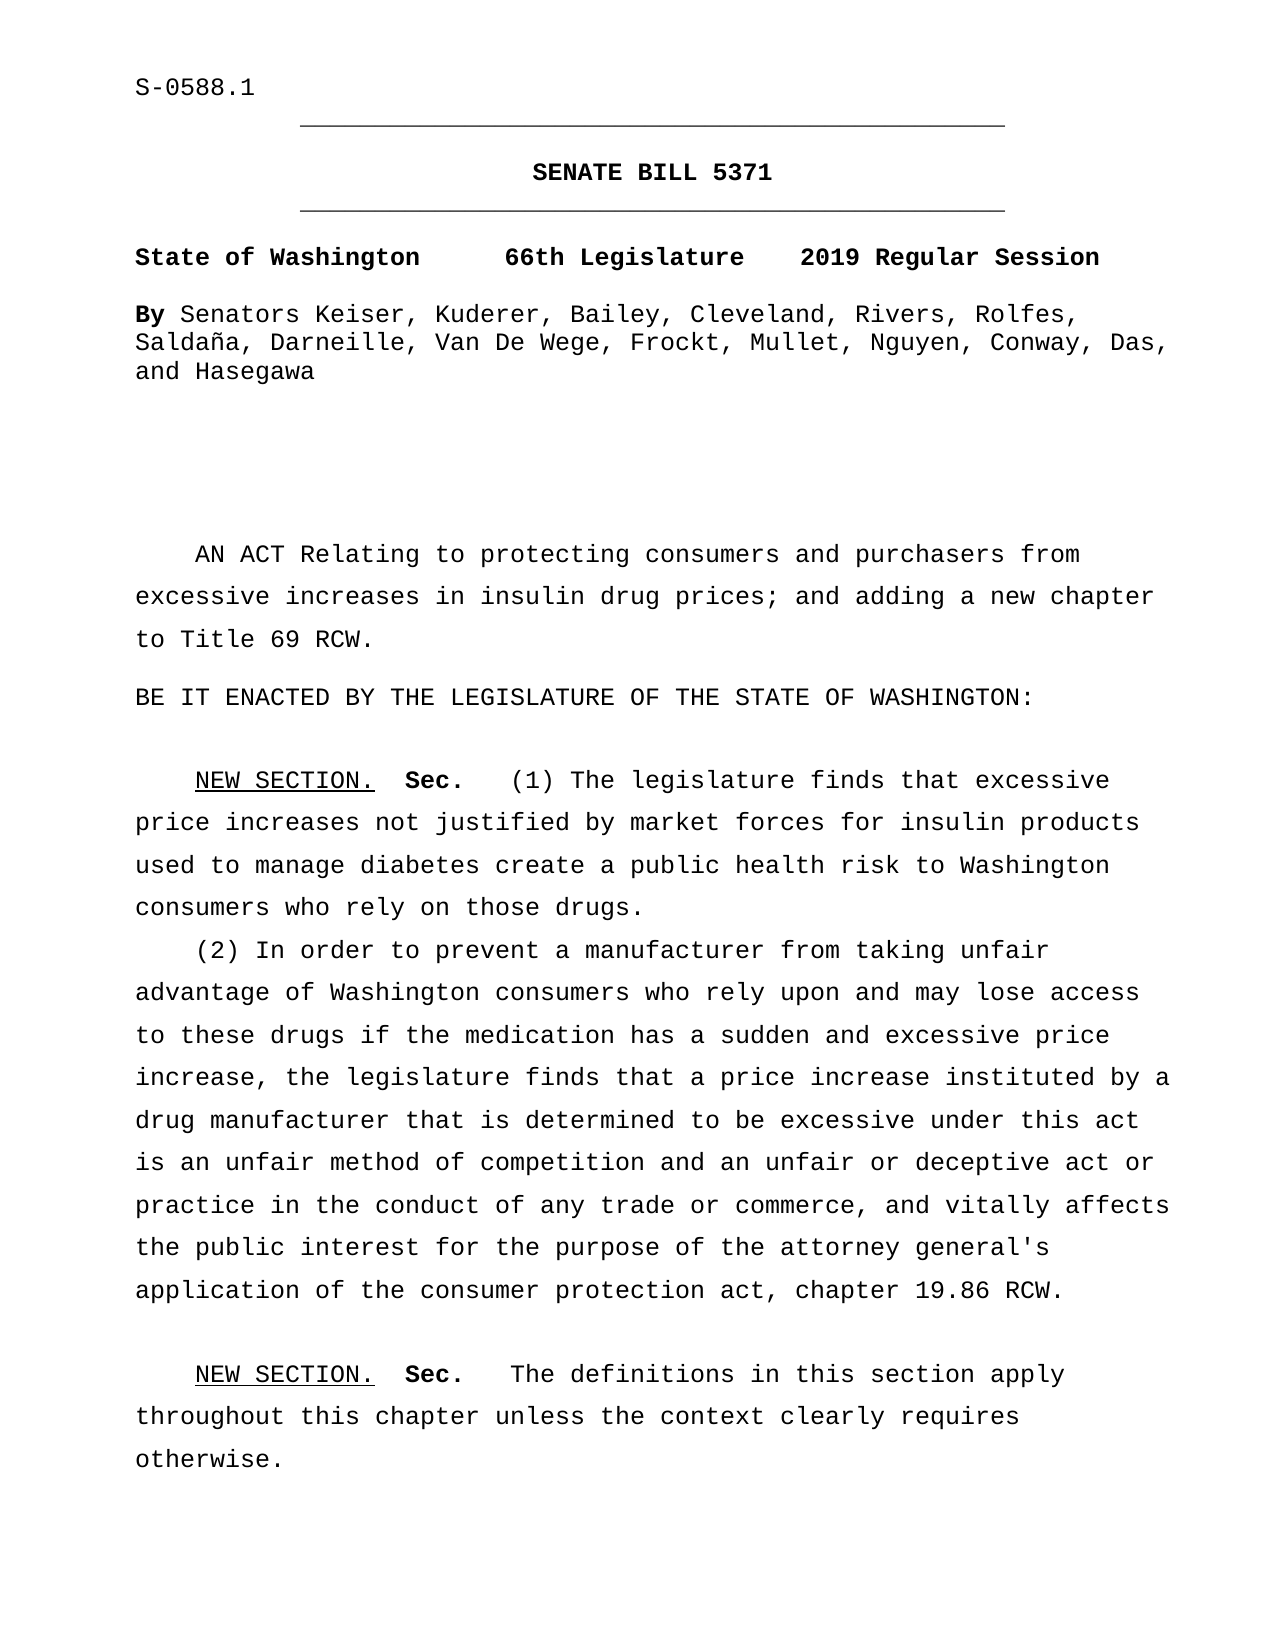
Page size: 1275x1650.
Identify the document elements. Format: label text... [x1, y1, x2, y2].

text S-0588.1 [135, 75, 1170, 103]
text BE IT ENACTED BY THE LEGISLATURE OF THE STATE OF WASHINGTON: [135, 684, 1170, 712]
text State of Washington 66th Legislature 2019 Regular Session [135, 245, 1170, 273]
text _______________________________________________ [135, 188, 1170, 217]
text _______________________________________________ [135, 103, 1170, 132]
text NEW SECTION. Sec. The definitions in this section apply throughout this chapter unless the context clearly requires otherwise. [135, 1348, 1170, 1476]
text NEW SECTION. Sec. (1) The legislature finds that excessive price increases not justified by market forces for insulin products used to manage diabetes create a public health risk to Washington consumers who rely on those drugs. [135, 754, 1170, 924]
text AN ACT Relating to protecting consumers and purchasers from excessive increases in insulin drug prices; and adding a new chapter to Title 69 RCW. [135, 528, 1170, 656]
text By Senators Keiser, Kuderer, Bailey, Cleveland, Rivers, Rolfes, Saldaña, Darneille, Van De Wege, Frockt, Mullet, Nguyen, Conway, Das, and Hasegawa [135, 302, 1170, 387]
text (2) In order to prevent a manufacturer from taking unfair advantage of Washington consumers who rely upon and may lose access to these drugs if the medication has a sudden and excessive price increase, the legislature finds that a price increase instituted by a drug manufacturer that is determined to be excessive under this act is an unfair method of competition and an unfair or deceptive act or practice in the conduct of any trade or commerce, and vitally affects the public interest for the purpose of the attorney general's application of the consumer protection act, chapter 19.86 RCW. [135, 924, 1170, 1307]
text SENATE BILL 5371 [135, 160, 1170, 188]
